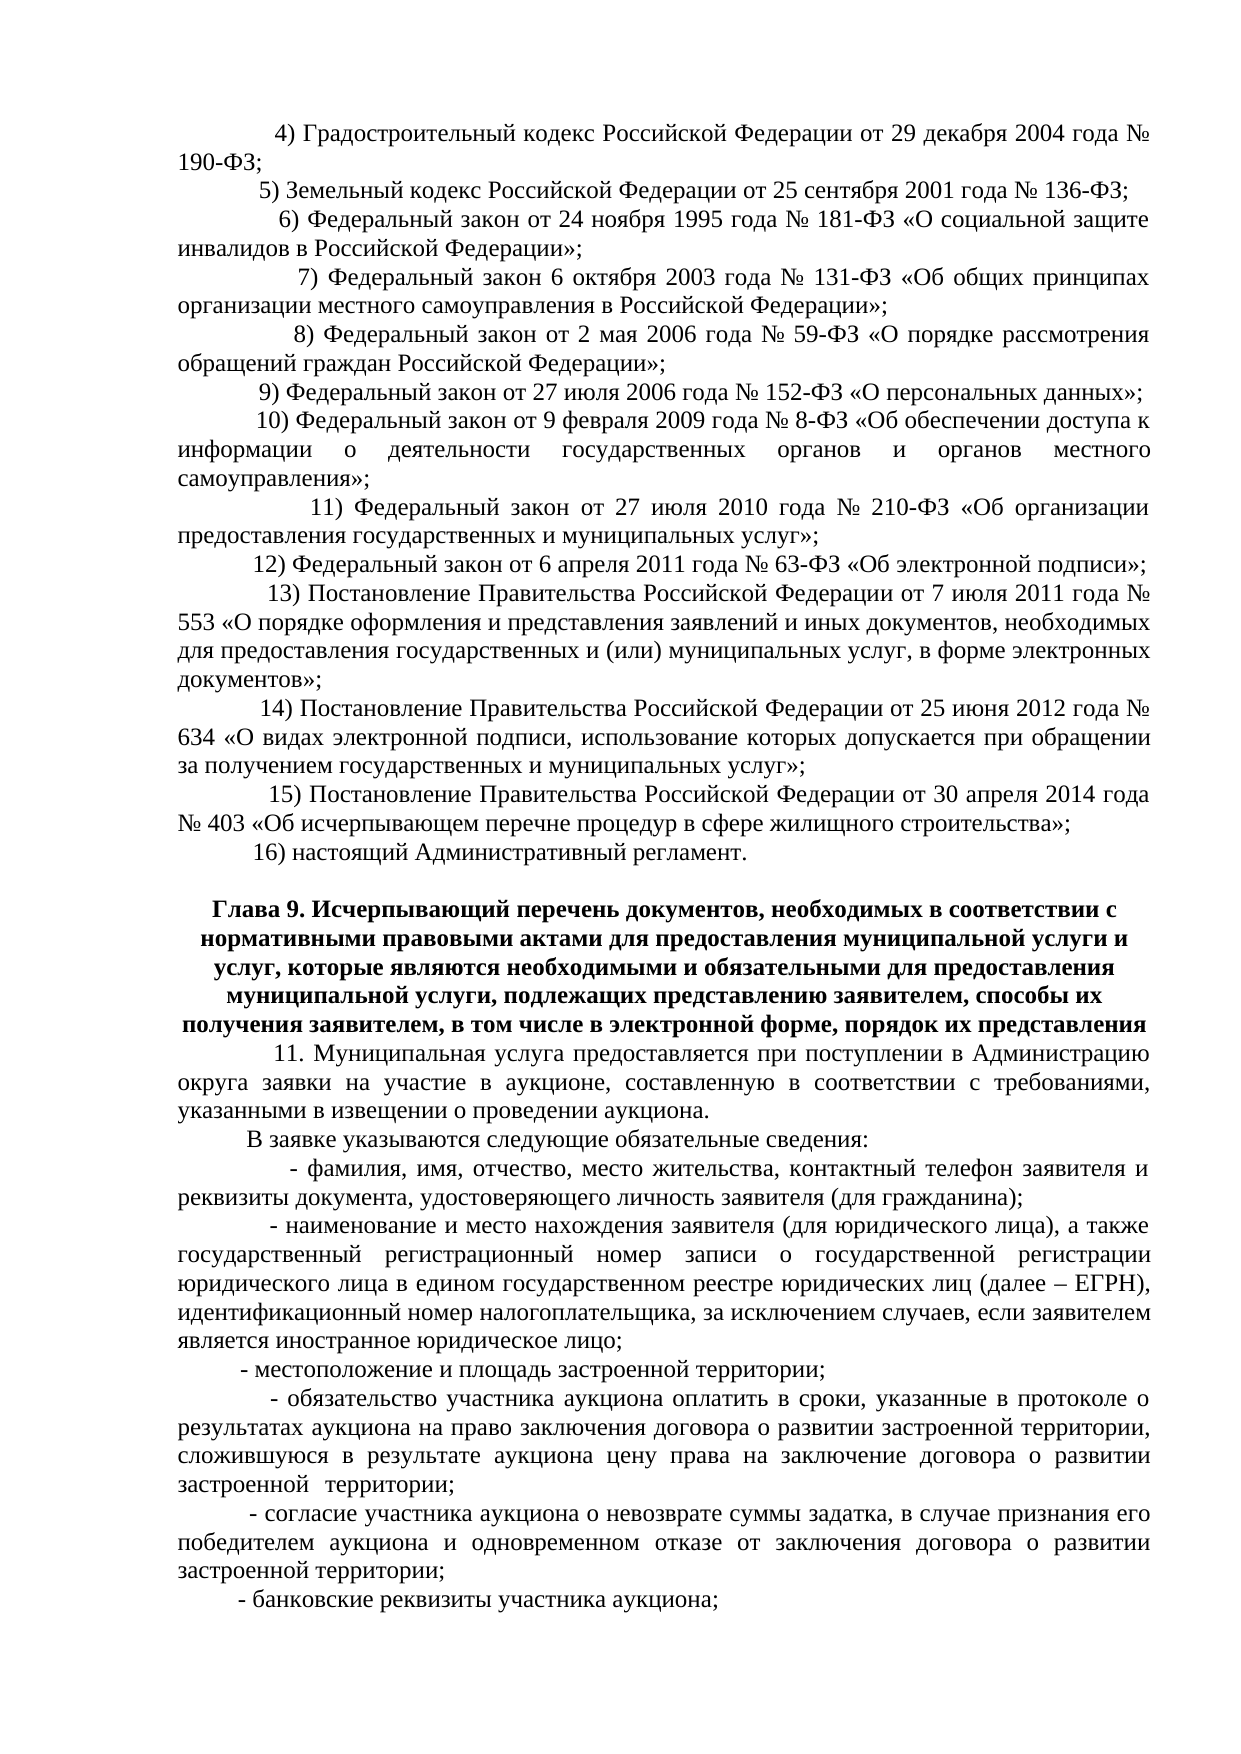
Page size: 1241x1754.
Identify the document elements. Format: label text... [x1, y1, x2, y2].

text 6) Федеральный закон от 24 ноября 1995 года № 181-ФЗ «О социальной защите инвалидов в Российской Федерации»; [177, 204, 1152, 262]
text 16) настоящий Административный регламент. [252, 837, 1152, 866]
text - местоположение и площадь застроенной территории; [177, 1354, 1152, 1383]
text 15) Постановление Правительства Российской Федерации от 30 апреля 2014 года № 403 «Об исчерпывающем перечне процедур в сфере жилищного строительства»; [177, 779, 1152, 837]
text В заявке указываются следующие обязательные сведения: [177, 1124, 1152, 1153]
text - банковские реквизиты участника аукциона; [177, 1584, 1152, 1613]
text - фамилия, имя, отчество, место жительства, контактный телефон заявителя и реквизиты документа, удостоверяющего личность заявителя (для гражданина); [177, 1153, 1152, 1211]
text 11) Федеральный закон от 27 июля 2010 года № 210-ФЗ «Об организации предоставления государственных и муниципальных услуг»; [177, 492, 1152, 549]
text 11. Муниципальная услуга предоставляется при поступлении в Администрацию округа заявки на участие в аукционе, составленную в соответствии с требованиями, указанными в извещении о проведении аукциона. [177, 1038, 1152, 1124]
text 7) Федеральный закон 6 октября 2003 года № 131-ФЗ «Об общих принципах организации местного самоуправления в Российской Федерации»; [177, 262, 1152, 319]
text - наименование и место нахождения заявителя (для юридического лица), а также государственный регистрационный номер записи о государственной регистрации юридического лица в едином государственном реестре юридических лиц (далее – ЕГРН), идентификационный номер налогоплательщика, за исключением случаев, если заявителем является иностранное юридическое лицо; [177, 1211, 1152, 1354]
text 13) Постановление Правительства Российской Федерации от 7 июля 2011 года № 553 «О порядке оформления и представления заявлений и иных документов, необходимых для предоставления государственных и (или) муниципальных услуг, в форме электронных документов»; [177, 578, 1152, 693]
text 4) Градостроительный кодекс Российской Федерации от 29 декабря 2004 года № 190-ФЗ; [177, 118, 1152, 176]
text 10) Федеральный закон от 9 февраля 2009 года № 8-ФЗ «Об обеспечении доступа к информации о деятельности государственных органов и органов местного самоуправления»; [177, 406, 1152, 492]
text - обязательство участника аукциона оплатить в сроки, указанные в протоколе о результатах аукциона на право заключения договора о развитии застроенной территории, сложившуюся в результате аукциона цену права на заключение договора о развитии застроенной территории; [177, 1383, 1152, 1498]
text 8) Федеральный закон от 2 мая 2006 года № 59-ФЗ «О порядке рассмотрения обращений граждан Российской Федерации»; [177, 319, 1152, 377]
text 12) Федеральный закон от 6 апреля 2011 года № 63-ФЗ «Об электронной подписи»; [252, 549, 1152, 578]
text Глава 9. Исчерпывающий перечень документов, необходимых в соответствии с нормативными правовыми актами для предоставления муниципальной услуги и услуг, которые являются необходимыми и обязательными для предоставления муниципальной услуги, подлежащих представлению заявителем, способы их получения заявителем, в том числе в электронной форме, порядок их представления [177, 894, 1152, 1038]
text - согласие участника аукциона о невозврате суммы задатка, в случае признания его победителем аукциона и одновременном отказе от заключения договора о развитии застроенной территории; [177, 1498, 1152, 1584]
text 9) Федеральный закон от 27 июля 2006 года № 152-ФЗ «О персональных данных»; [252, 377, 1152, 406]
text 14) Постановление Правительства Российской Федерации от 25 июня 2012 года № 634 «О видах электронной подписи, использование которых допускается при обращении за получением государственных и муниципальных услуг»; [177, 693, 1152, 779]
text 5) Земельный кодекс Российской Федерации от 25 сентября 2001 года № 136-ФЗ; [252, 176, 1152, 204]
